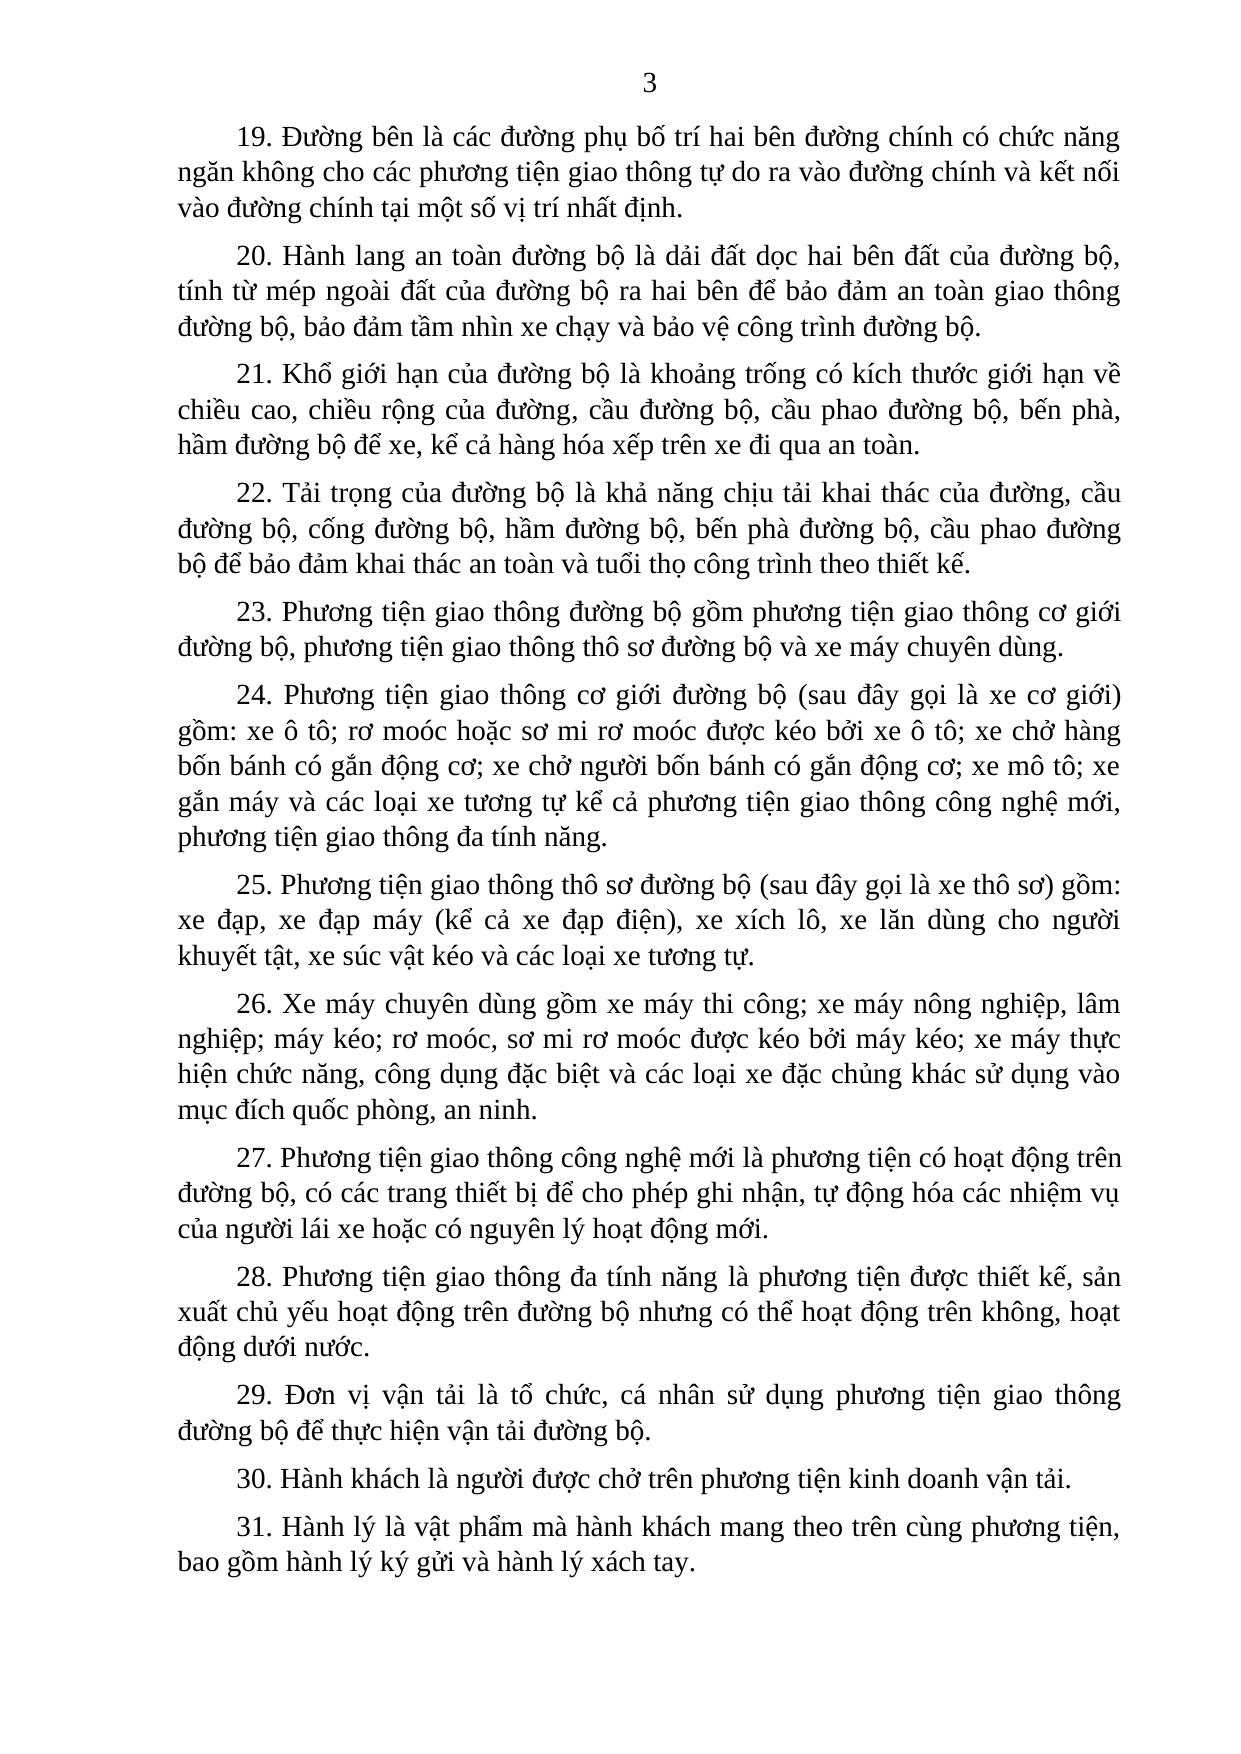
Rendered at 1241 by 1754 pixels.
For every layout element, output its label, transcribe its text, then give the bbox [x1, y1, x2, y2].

text 20. Hành lang an toàn đường bộ là dải đất dọc hai bên đất của đường bộ, tính từ mép ngoài đất của đường bộ ra hai bên để bảo đảm an toàn giao thông đường bộ, bảo đảm tầm nhìn xe chạy và bảo vệ công trình đường bộ. [177, 237, 1122, 343]
text 23. Phương tiện giao thông đường bộ gồm phương tiện giao thông cơ giới đường bộ, phương tiện giao thông thô sơ đường bộ và xe máy chuyên dùng. [177, 593, 1122, 664]
text 31. Hành lý là vật phẩm mà hành khách mang theo trên cùng phương tiện, bao gồm hành lý ký gửi và hành lý xách tay. [177, 1508, 1122, 1578]
text 22. Tải trọng của đường bộ là khả năng chịu tải khai thác của đường, cầu đường bộ, cống đường bộ, hầm đường bộ, bến phà đường bộ, cầu phao đường bộ để bảo đảm khai thác an toàn và tuổi thọ công trình theo thiết kế. [177, 474, 1122, 581]
text 30. Hành khách là người được chở trên phương tiện kinh doanh vận tải. [177, 1460, 1122, 1495]
text 25. Phương tiện giao thông thô sơ đường bộ (sau đây gọi là xe thô sơ) gồm: xe đạp, xe đạp máy (kể cả xe đạp điện), xe xích lô, xe lăn dùng cho người khuyết tật, xe súc vật kéo và các loại xe tương tự. [177, 866, 1122, 972]
text 28. Phương tiện giao thông đa tính năng là phương tiện được thiết kế, sản xuất chủ yếu hoạt động trên đường bộ nhưng có thể hoạt động trên không, hoạt động dưới nước. [177, 1258, 1122, 1364]
text 27. Phương tiện giao thông công nghệ mới là phương tiện có hoạt động trên đường bộ, có các trang thiết bị để cho phép ghi nhận, tự động hóa các nhiệm vụ của người lái xe hoặc có nguyên lý hoạt động mới. [177, 1139, 1122, 1245]
text 24. Phương tiện giao thông cơ giới đường bộ (sau đây gọi là xe cơ giới) gồm: xe ô tô; rơ moóc hoặc sơ mi rơ moóc được kéo bởi xe ô tô; xe chở hàng bốn bánh có gắn động cơ; xe chở người bốn bánh có gắn động cơ; xe mô tô; xe gắn máy và các loại xe tương tự kể cả phương tiện giao thông công nghệ mới, phương tiện giao thông đa tính năng. [177, 676, 1122, 853]
text 19. Đường bên là các đường phụ bố trí hai bên đường chính có chức năng ngăn không cho các phương tiện giao thông tự do ra vào đường chính và kết nối vào đường chính tại một số vị trí nhất định. [177, 118, 1122, 224]
text 26. Xe máy chuyên dùng gồm xe máy thi công; xe máy nông nghiệp, lâm nghiệp; máy kéo; rơ moóc, sơ mi rơ moóc được kéo bởi máy kéo; xe máy thực hiện chức năng, công dụng đặc biệt và các loại xe đặc chủng khác sử dụng vào mục đích quốc phòng, an ninh. [177, 985, 1122, 1126]
text 21. Khổ giới hạn của đường bộ là khoảng trống có kích thước giới hạn về chiều cao, chiều rộng của đường, cầu đường bộ, cầu phao đường bộ, bến phà, hầm đường bộ để xe, kể cả hàng hóa xếp trên xe đi qua an toàn. [177, 356, 1122, 462]
text 29. Đơn vị vận tải là tổ chức, cá nhân sử dụng phương tiện giao thông đường bộ để thực hiện vận tải đường bộ. [177, 1376, 1122, 1447]
